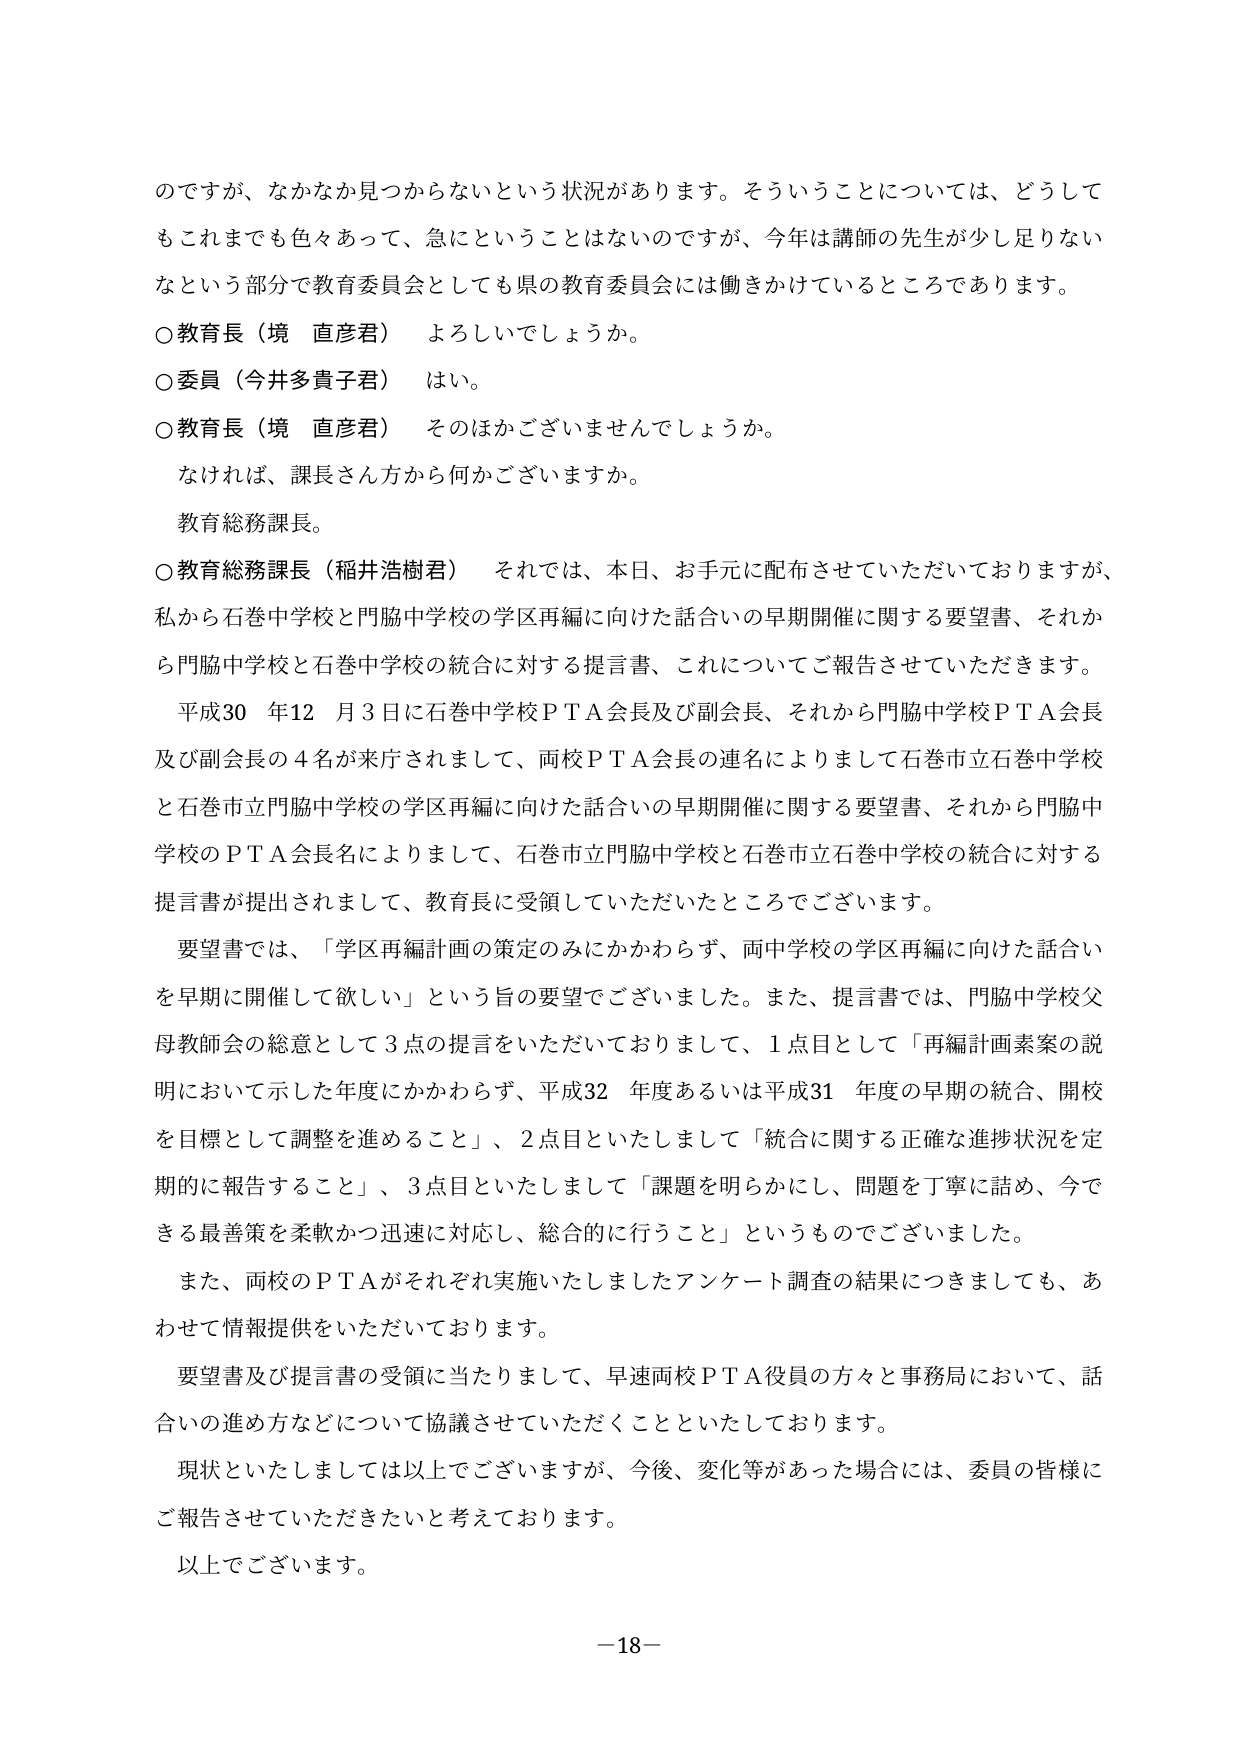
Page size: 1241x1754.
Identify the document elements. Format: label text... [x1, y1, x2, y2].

text なければ、課長さん方から何かございますか。 [154, 450, 1104, 498]
text ○教育総務課長（稲井浩樹君） それでは、本日、お手元に配布させていただいておりますが、私から石巻中学校と門脇中学校の学区再編に向けた話合いの早期開催に関する要望書、それから門脇中学校と石巻中学校の統合に対する提言書、これについてご報告させていただきます。 [154, 545, 1104, 687]
text ○教育長（境 直彦君） そのほかございませんでしょうか。 [154, 403, 1104, 450]
text ○委員（今井多貴子君） はい。 [154, 356, 1104, 403]
text 以上でございます。 [154, 1541, 1104, 1588]
text 平成30年12月３日に石巻中学校ＰＴＡ会長及び副会長、それから門脇中学校ＰＴＡ会長及び副会長の４名が来庁されまして、両校ＰＴＡ会長の連名によりまして石巻市立石巻中学校と石巻市立門脇中学校の学区再編に向けた話合いの早期開催に関する要望書、それから門脇中学校のＰＴＡ会長名によりまして、石巻市立門脇中学校と石巻市立石巻中学校の統合に対する提言書が提出されまして、教育長に受領していただいたところでございます。 [154, 687, 1104, 924]
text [154, 166, 1104, 308]
text 要望書及び提言書の受領に当たりまして、早速両校ＰＴＡ役員の方々と事務局において、話合いの進め方などについて協議させていただくことといたしております。 [154, 1351, 1104, 1446]
text 要望書では、「学区再編計画の策定のみにかかわらず、両中学校の学区再編に向けた話合いを早期に開催して欲しい」という旨の要望でございました。また、提言書では、門脇中学校父母教師会の総意として３点の提言をいただいておりまして、１点目として「再編計画素案の説明において示した年度にかかわらず、平成32年度あるいは平成31年度の早期の統合、開校を目標として調整を進めること」、２点目といたしまして「統合に関する正確な進捗状況を定期的に報告すること」、３点目といたしまして「課題を明らかにし、問題を丁寧に詰め、今できる最善策を柔軟かつ迅速に対応し、総合的に行うこと」というものでございました。 [154, 924, 1104, 1256]
text また、両校のＰＴＡがそれぞれ実施いたしましたアンケート調査の結果につきましても、あわせて情報提供をいただいております。 [154, 1256, 1104, 1351]
text 教育総務課長。 [154, 498, 1104, 545]
text ○教育長（境 直彦君） よろしいでしょうか。 [154, 308, 1104, 356]
text 現状といたしましては以上でございますが、今後、変化等があった場合には、委員の皆様にご報告させていただきたいと考えております。 [154, 1446, 1104, 1541]
